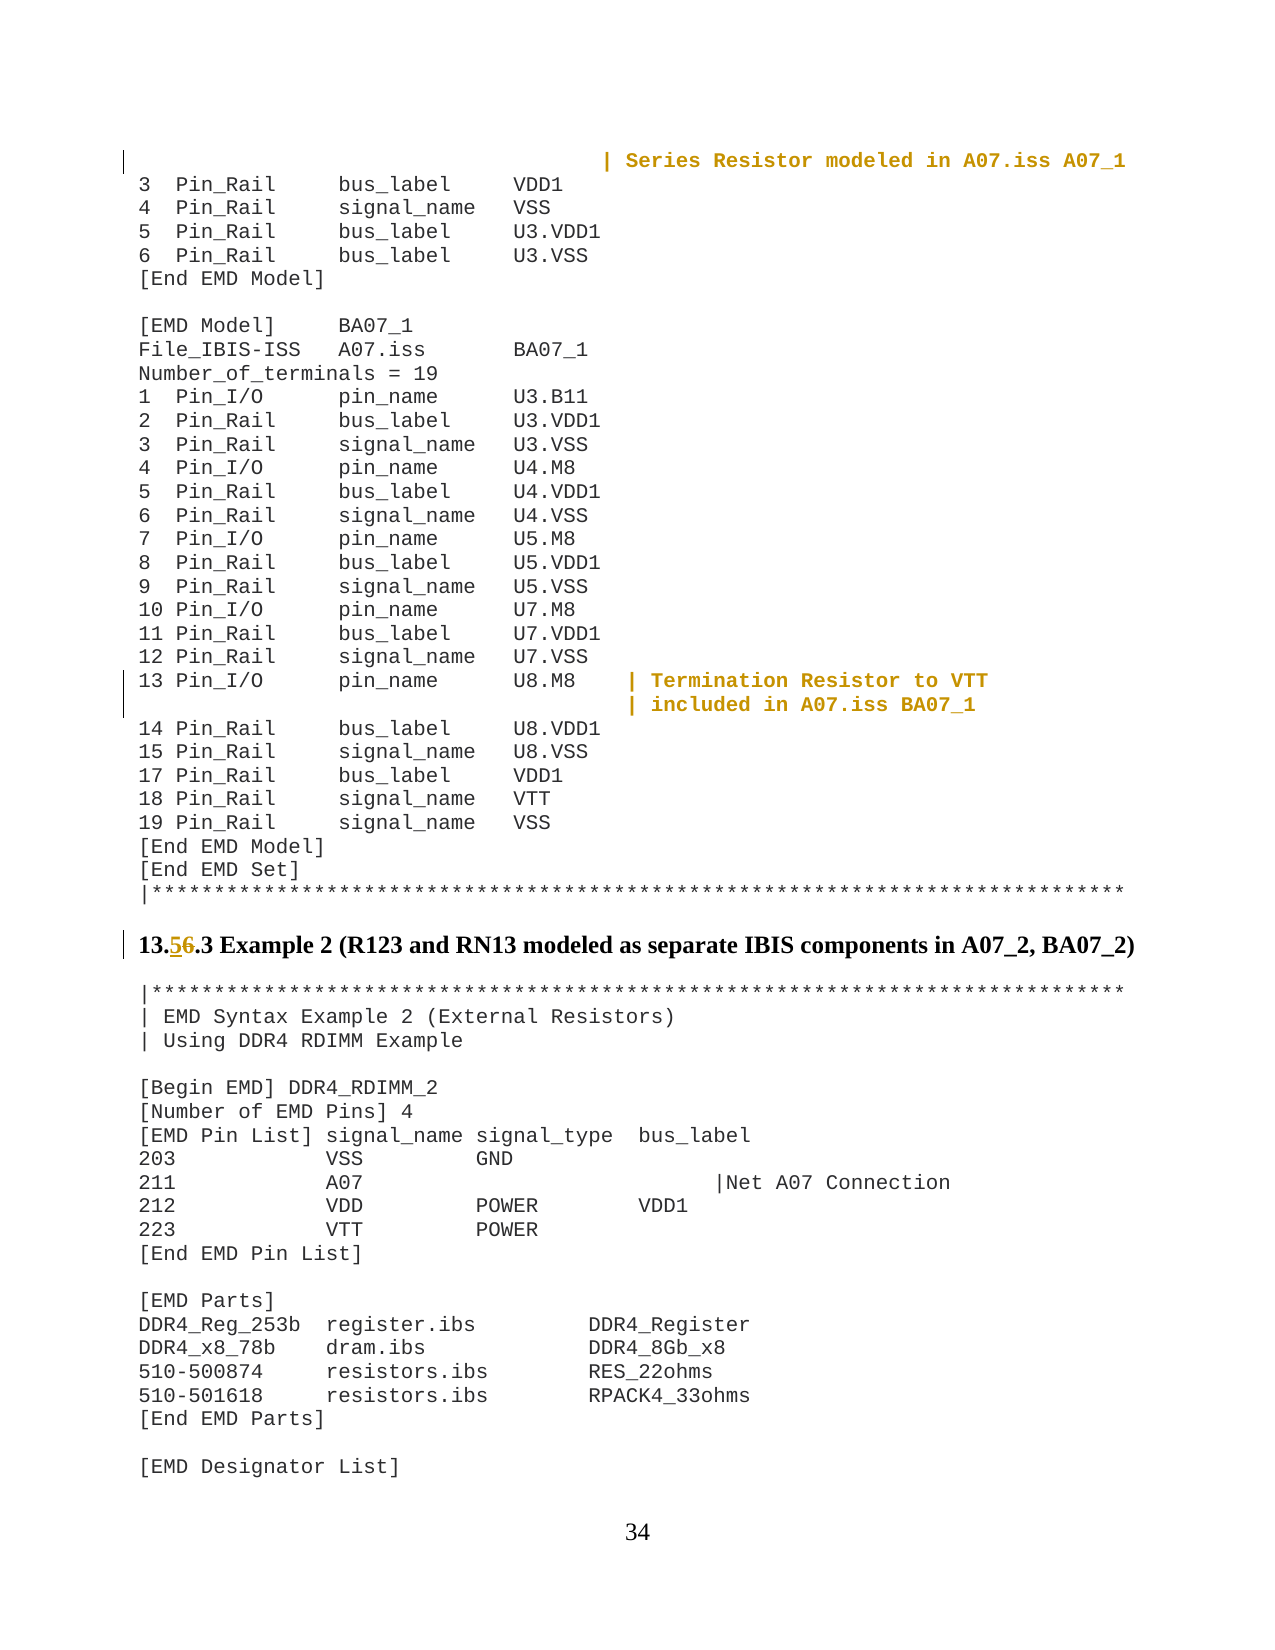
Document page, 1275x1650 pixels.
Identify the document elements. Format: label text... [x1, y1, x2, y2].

text 5 Pin_Rail bus_label U3.VDD1 [138, 221, 1137, 244]
text 203 VSS GND [138, 1148, 1137, 1172]
text 223 VTT POWER [138, 1219, 1137, 1243]
text [EMD Model] BA07_1 [138, 316, 1137, 339]
text 4 Pin_I/O pin_name U4.M8 [138, 457, 1137, 481]
text 10 Pin_I/O pin_name U7.M8 [138, 599, 1137, 623]
text File_IBIS-ISS A07.iss BA07_1 [138, 339, 1137, 363]
text 11 Pin_Rail bus_label U7.VDD1 [138, 623, 1137, 647]
text Number_of_terminals = 19 [138, 363, 1137, 386]
text 6 Pin_Rail bus_label U3.VSS [138, 244, 1137, 268]
text | EMD Syntax Example 2 (External Resistors) [138, 1006, 1137, 1030]
text | Series Resistor modeled in A07.iss A07_1 [138, 150, 1137, 174]
text 1 Pin_I/O pin_name U3.B11 [138, 386, 1137, 410]
text 510-501618 resistors.ibs RPACK4_33ohms [138, 1385, 1137, 1408]
text 4 Pin_Rail signal_name VSS [138, 197, 1137, 221]
text [End EMD Set] [138, 859, 1137, 883]
text 18 Pin_Rail signal_name VTT [138, 788, 1137, 812]
text [End EMD Pin List] [138, 1243, 1137, 1266]
text | Using DDR4 RDIMM Example [138, 1030, 1137, 1054]
text |****************************************************************************** [138, 883, 1137, 907]
text 19 Pin_Rail signal_name VSS [138, 812, 1137, 836]
text DDR4_x8_78b dram.ibs DDR4_8Gb_x8 [138, 1337, 1137, 1361]
text 9 Pin_Rail signal_name U5.VSS [138, 576, 1137, 599]
text 3 Pin_Rail signal_name U3.VSS [138, 434, 1137, 457]
text [EMD Designator List] [138, 1456, 1137, 1479]
text 5 Pin_Rail bus_label U4.VDD1 [138, 481, 1137, 505]
text | included in A07.iss BA07_1 [138, 694, 1137, 717]
text 13..3 Example 2 (R123 and RN13 modeled as separate IBIS components in A07_2, BA07_2) [138, 930, 1137, 959]
text 17 Pin_Rail bus_label VDD1 [138, 765, 1137, 788]
text 14 Pin_Rail bus_label U8.VDD1 [138, 717, 1137, 741]
text [EMD Pin List] signal_name signal_type bus_label [138, 1124, 1137, 1148]
text 8 Pin_Rail bus_label U5.VDD1 [138, 552, 1137, 576]
text 7 Pin_I/O pin_name U5.M8 [138, 528, 1137, 552]
text 211 A07 |Net A07 Connection [138, 1172, 1137, 1196]
text 2 Pin_Rail bus_label U3.VDD1 [138, 410, 1137, 434]
text 12 Pin_Rail signal_name U7.VSS [138, 647, 1137, 670]
text |****************************************************************************** [138, 983, 1137, 1006]
text [EMD Parts] [138, 1290, 1137, 1314]
text [End EMD Parts] [138, 1408, 1137, 1432]
text [Number of EMD Pins] 4 [138, 1101, 1137, 1124]
text 13 Pin_I/O pin_name U8.M8 | Termination Resistor to VTT [138, 670, 1137, 694]
text 212 VDD POWER VDD1 [138, 1196, 1137, 1219]
text 6 Pin_Rail signal_name U4.VSS [138, 505, 1137, 528]
text 15 Pin_Rail signal_name U8.VSS [138, 741, 1137, 765]
text DDR4_Reg_253b register.ibs DDR4_Register [138, 1314, 1137, 1337]
text 510-500874 resistors.ibs RES_22ohms [138, 1361, 1137, 1385]
text [Begin EMD] DDR4_RDIMM_2 [138, 1077, 1137, 1101]
text [End EMD Model] [138, 836, 1137, 859]
text [End EMD Model] [138, 268, 1137, 292]
text 3 Pin_Rail bus_label VDD1 [138, 174, 1137, 197]
